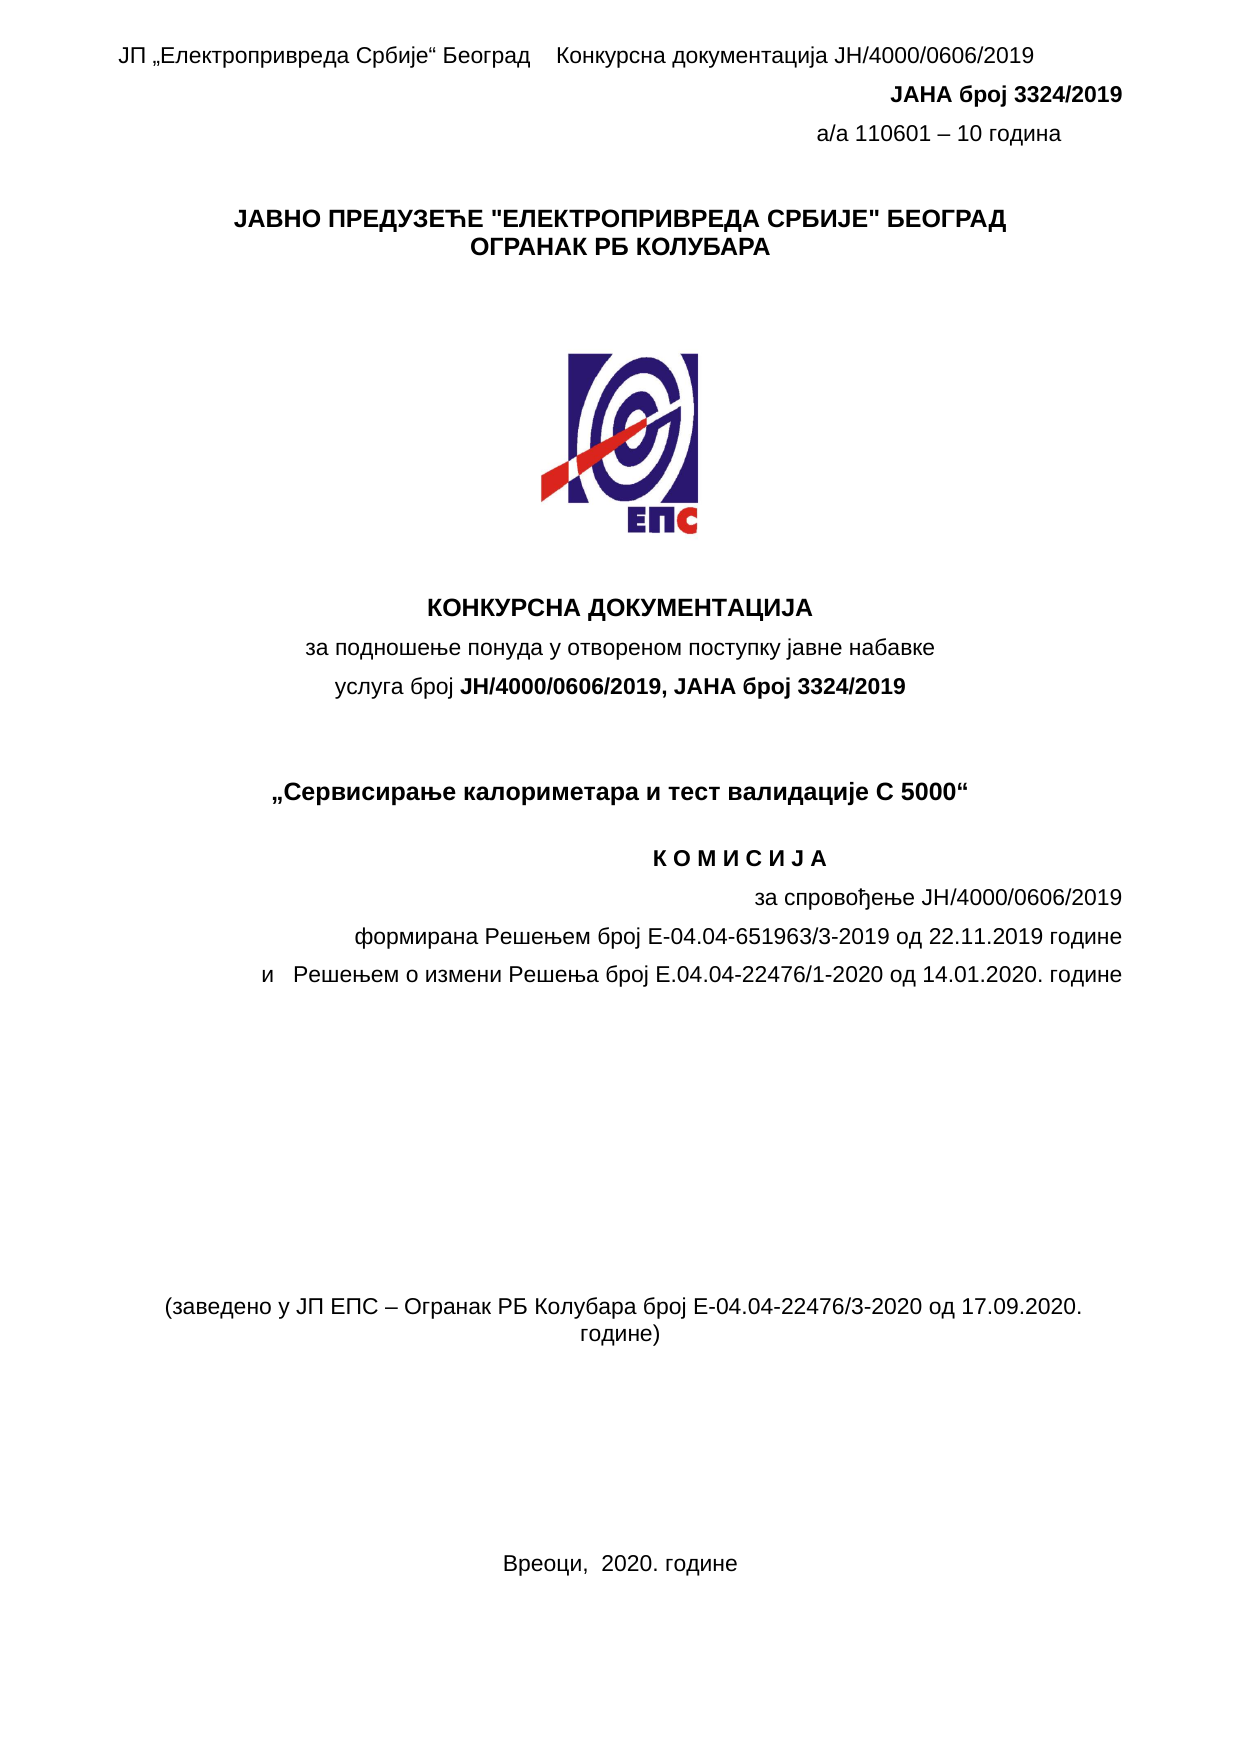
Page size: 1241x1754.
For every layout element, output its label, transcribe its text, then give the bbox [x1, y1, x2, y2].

text услуга број ЈН/4000/0606/2019, ЈАНА број 3324/2019 [118, 673, 1122, 699]
text ЈАВНО ПРЕДУЗЕЋЕ "ЕЛЕКТРОПРИВРЕДА СРБИЈЕ" БЕОГРАД [118, 203, 1122, 232]
picture [521, 342, 719, 552]
text формирана Решењем број Е-04.04-651963/3-2019 од 22.11.2019 године [118, 923, 1122, 949]
text К О М И С И Ј А [118, 845, 1122, 871]
text Вреоци, 2020. године [118, 1550, 1122, 1577]
title „Сервисирање калориметара и тест валидације С 5000“ [118, 777, 1122, 806]
text за подношење понуда у отвореном поступку јавне набавке [118, 634, 1122, 661]
text КОНКУРСНА ДОКУМЕНТАЦИЈА [118, 593, 1122, 622]
text за спровођење ЈН/4000/0606/2019 [118, 884, 1122, 910]
text (заведено у ЈП ЕПС – Огранак РБ Колубара број E-04.04-22476/3-2020 од 17.09.2020. године) [118, 1293, 1122, 1346]
text ОГРАНАК РБ КОЛУБАРА [118, 232, 1122, 261]
text и Решењем о измени Решења број Е.04.04-22476/1-2020 од 14.01.2020. године [118, 961, 1122, 988]
